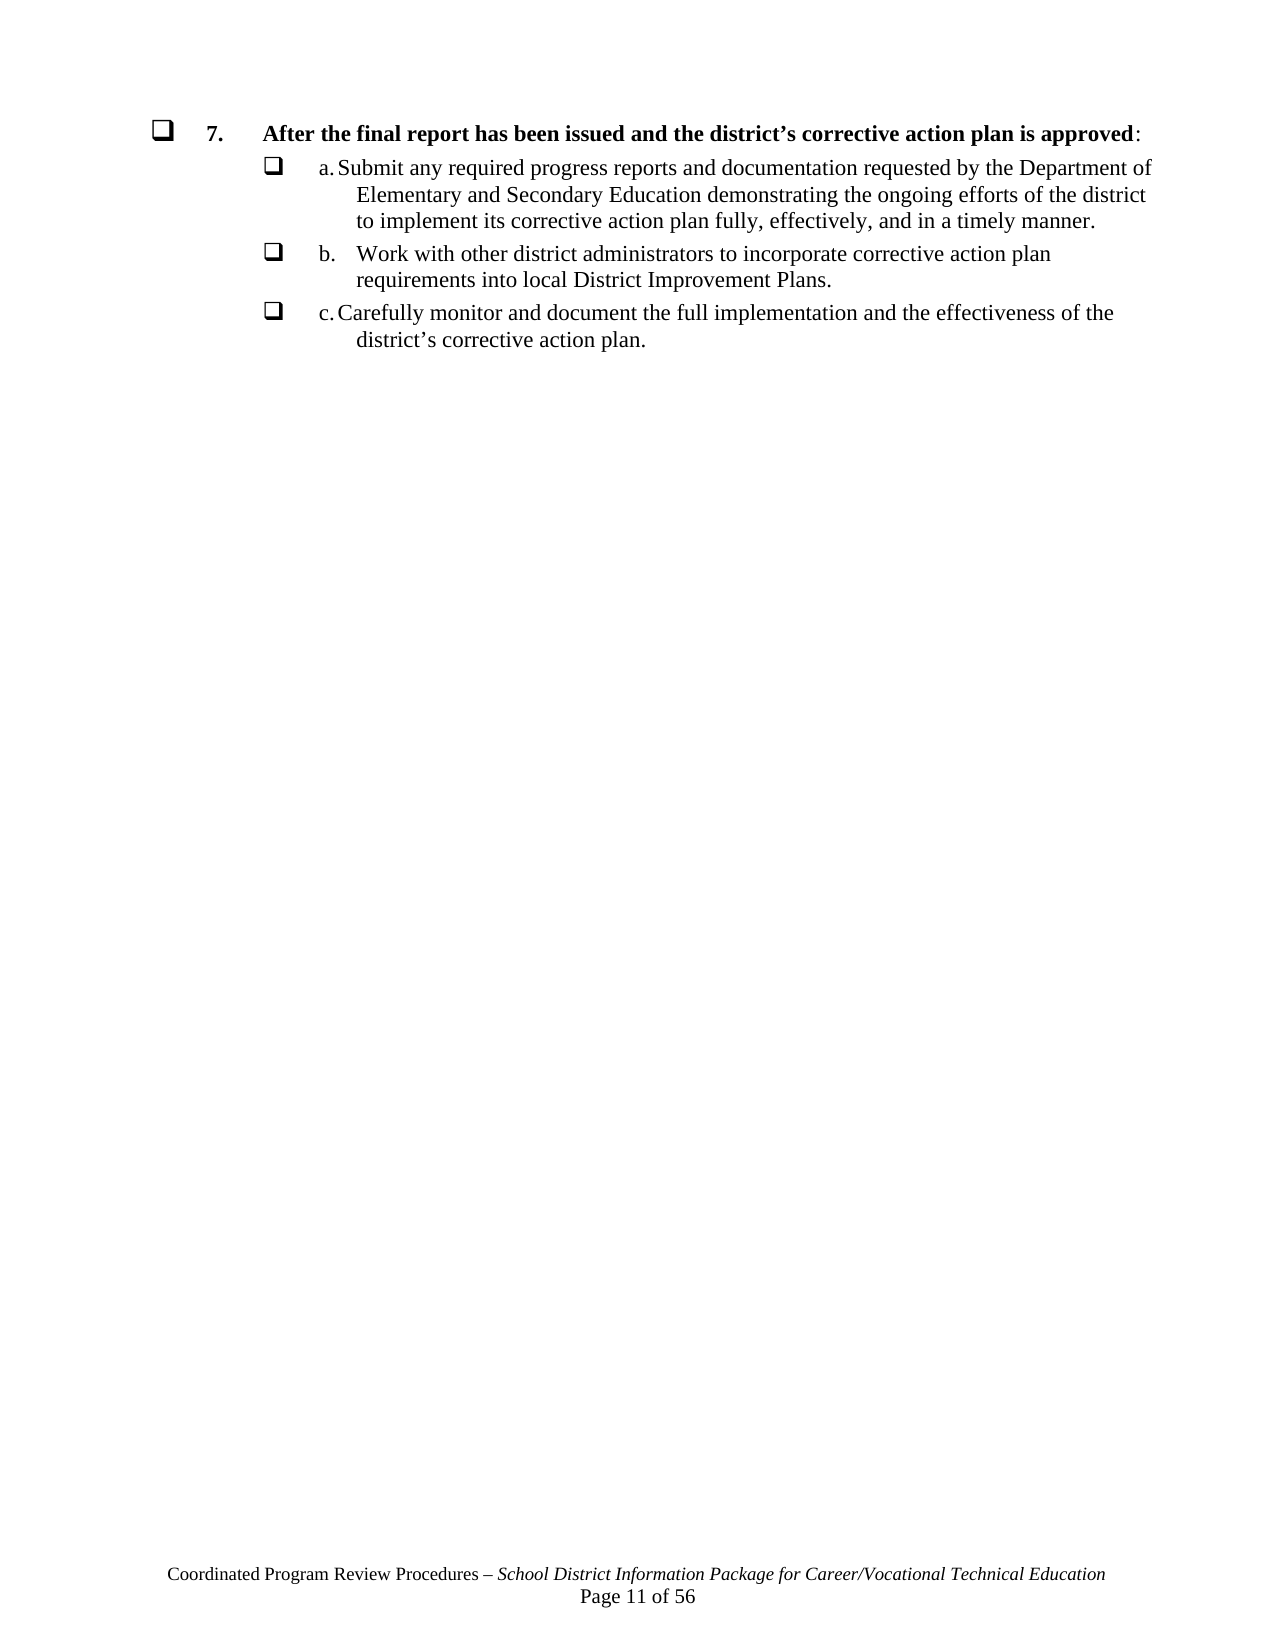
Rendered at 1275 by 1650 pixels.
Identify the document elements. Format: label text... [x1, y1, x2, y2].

list 7. After the final report has been issued and the district’s corrective action plan is approved: [150, 120, 1153, 148]
list a. Submit any required progress reports and documentation requested by the Department of Elementary and Secondary Education demonstrating the ongoing efforts of the district to implement its corrective action plan fully, effectively, and in a timely manner. [262, 154, 1153, 233]
list b. Work with other district administrators to incorporate corrective action plan requirements into local District Improvement Plans. [262, 240, 1153, 293]
list c. Carefully monitor and document the full implementation and the effectiveness of the district’s corrective action plan. [262, 299, 1153, 352]
